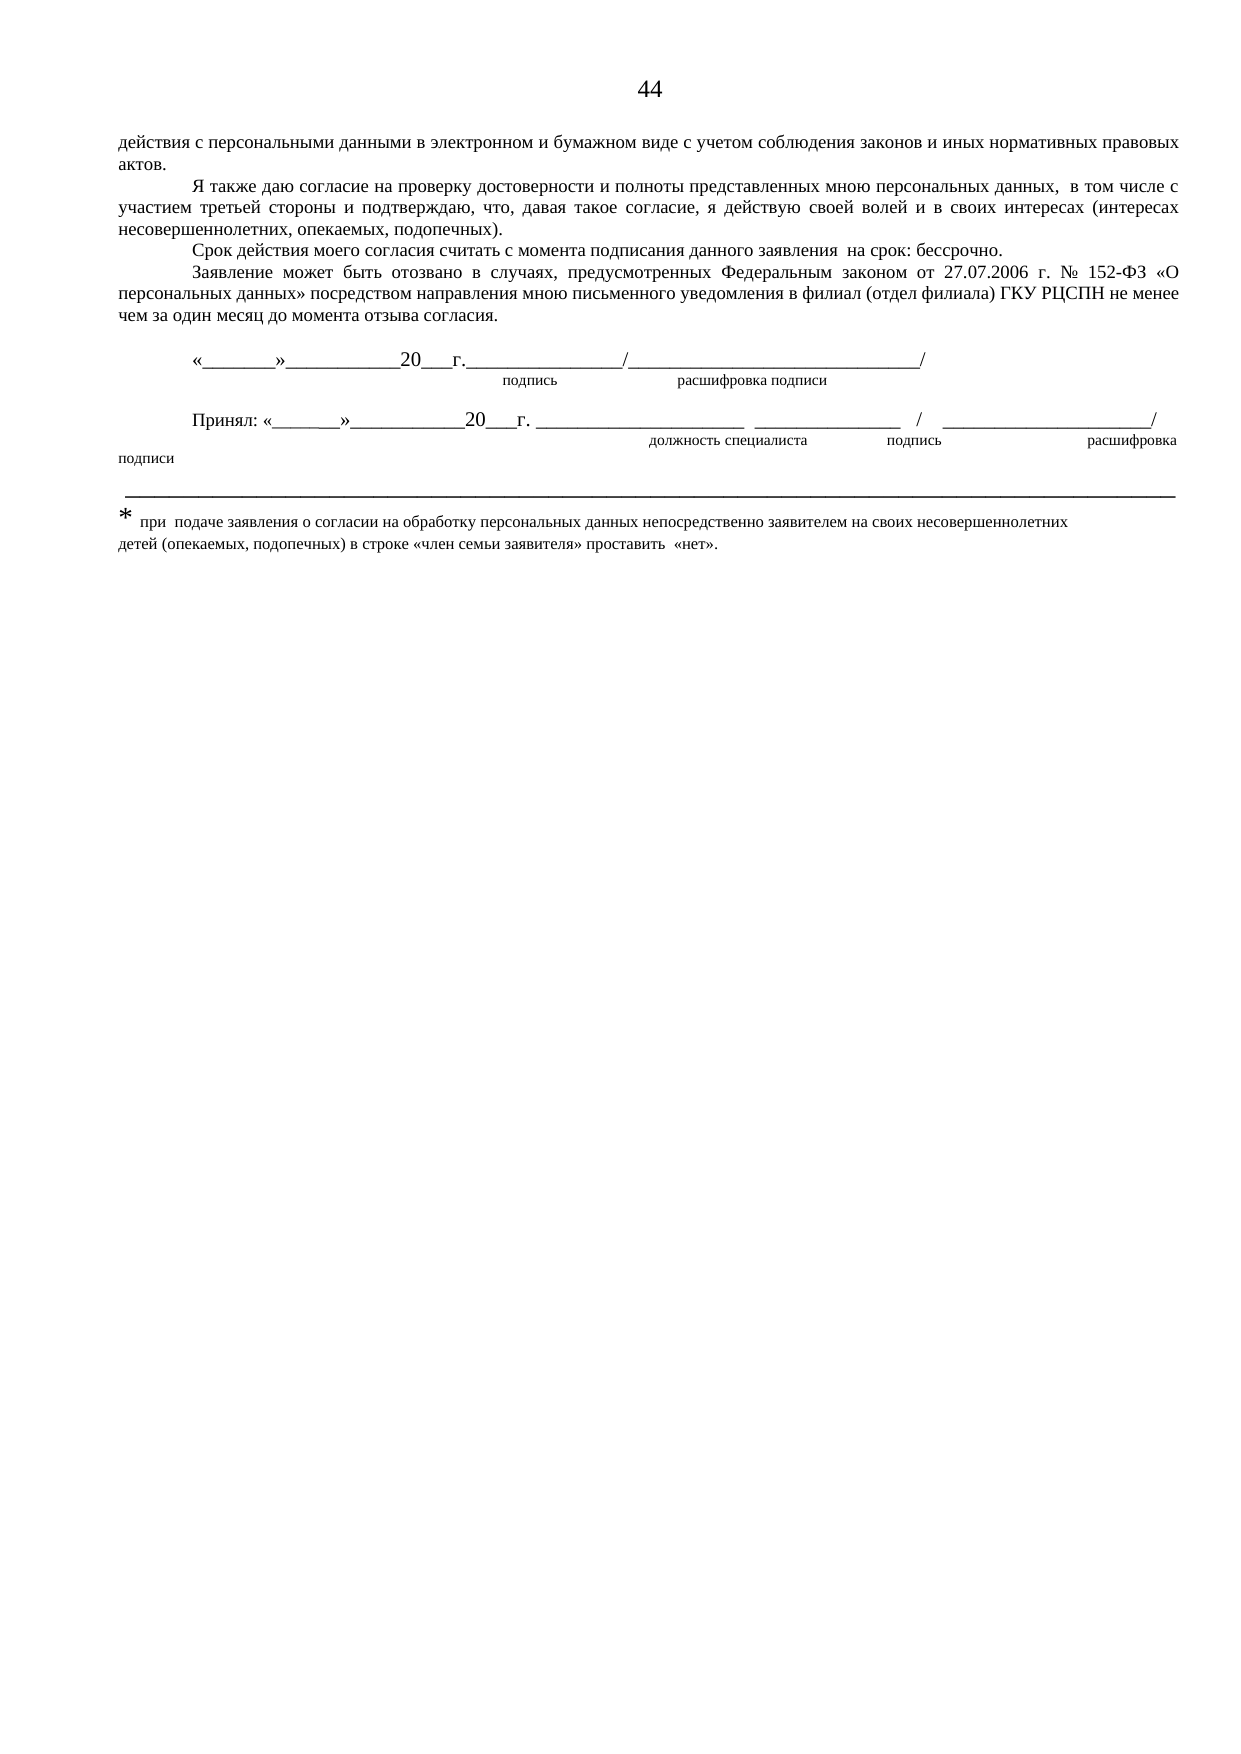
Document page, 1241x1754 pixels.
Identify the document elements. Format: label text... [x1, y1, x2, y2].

text Я также даю согласие на проверку достоверности и полноты представленных мною персональных данных, в том числе с участием третьей стороны и подтверждаю, что, давая такое согласие, я действую своей волей и в своих интересах (интересах несовершеннолетних, опекаемых, подопечных). [118, 174, 1181, 239]
text Принял: «_______»___________20___г. ____________________ ______________ / ____________________/ [118, 407, 1181, 431]
text должность специалиста подпись расшифровка подписи [118, 431, 1181, 467]
text Срок действия моего согласия считать с момента подписания данного заявления на срок: бессрочно. [118, 239, 1181, 261]
text подпись расшифровка подписи [413, 371, 1181, 389]
text «_______»___________20___г._______________/____________________________/ [118, 347, 1181, 371]
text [118, 131, 1181, 174]
text * при подаче заявления о согласии на обработку персональных данных непосредственно заявителем на своих несовершеннолетних детей (опекаемых, подопечных) в строке «член семьи заявителя» проставить «нет». [118, 500, 1181, 553]
text ________________________________________________________________________ [118, 467, 1181, 500]
text Заявление может быть отозвано в случаях, предусмотренных Федеральным законом от 27.07.2006 г. № 152-ФЗ «О персональных данных» посредством направления мною письменного уведомления в филиал (отдел филиала) ГКУ РЦСПН не менее чем за один месяц до момента отзыва согласия. [118, 261, 1181, 325]
